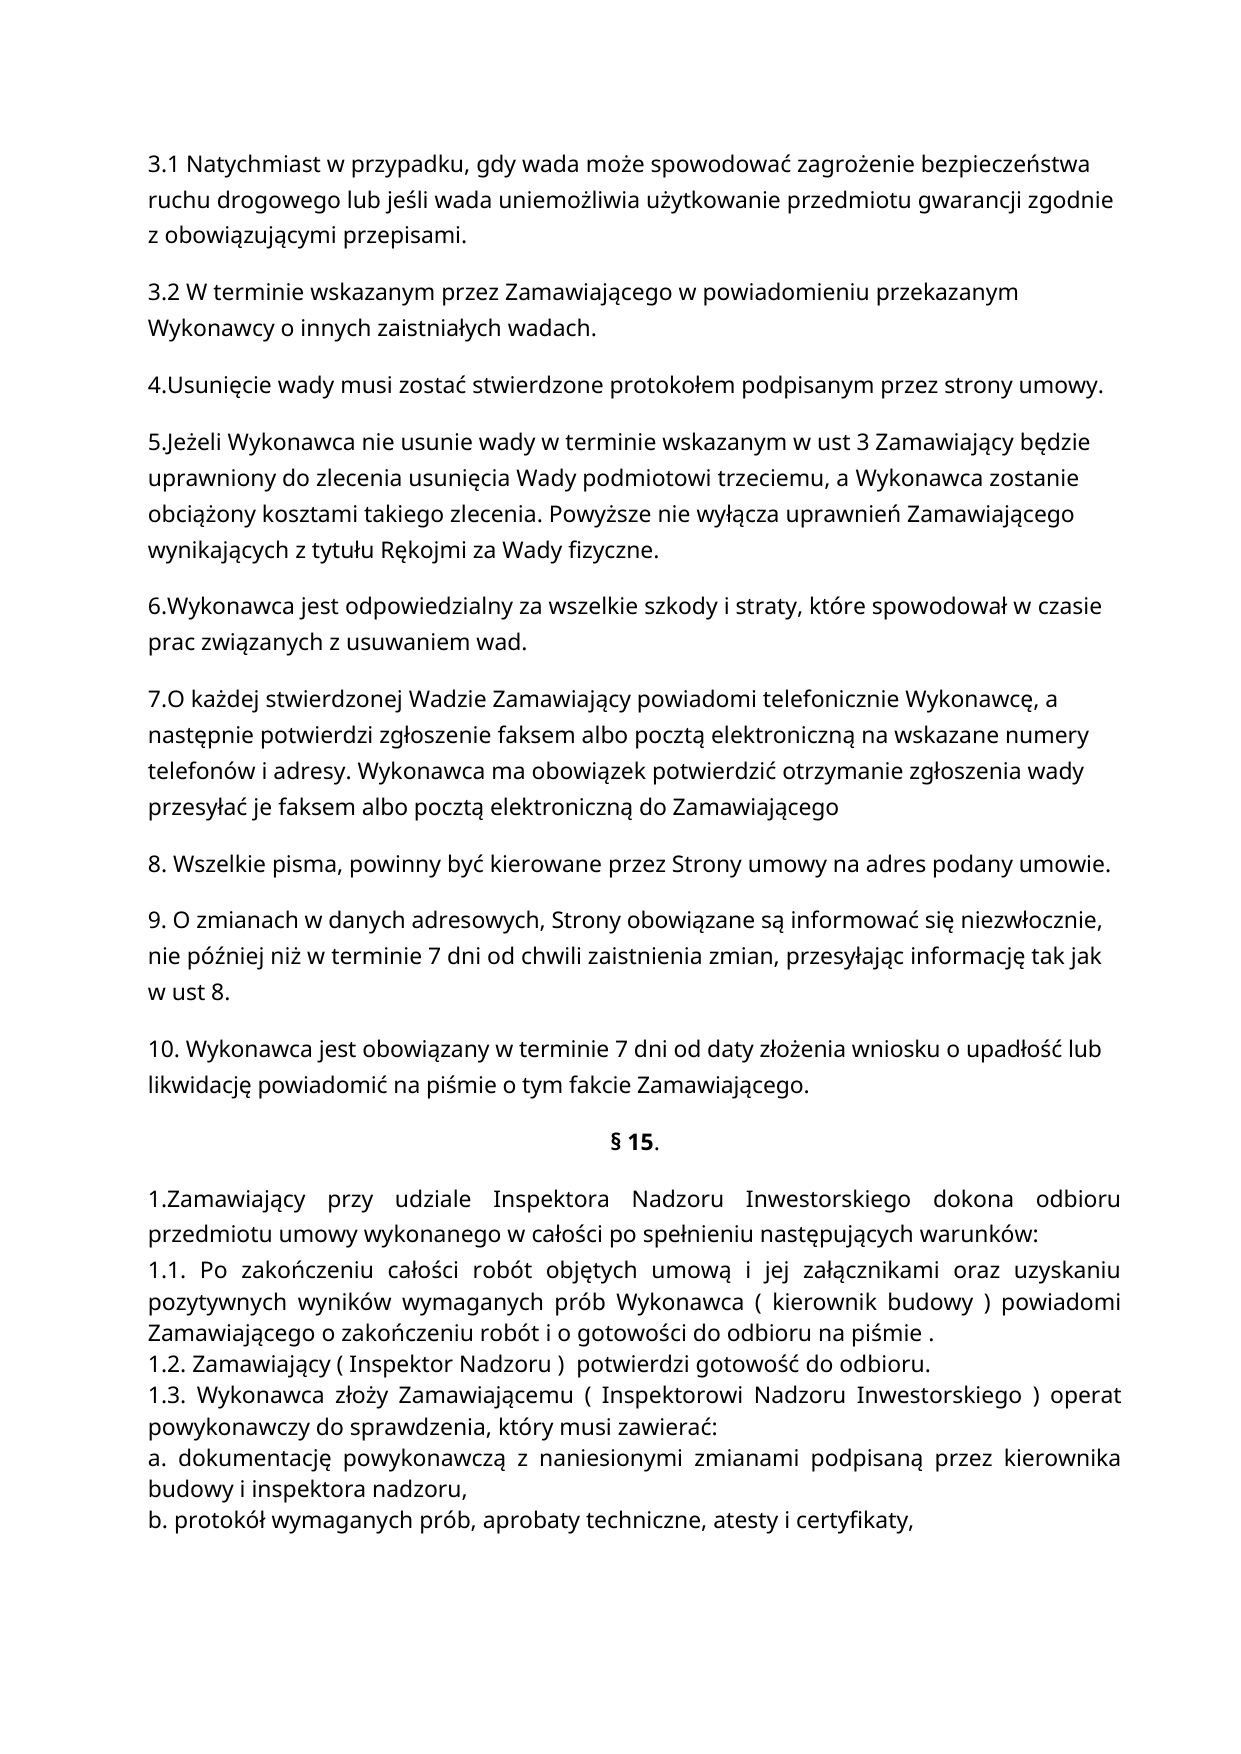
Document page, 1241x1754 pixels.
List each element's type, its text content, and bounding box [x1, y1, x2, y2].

text a. dokumentację powykonawczą z naniesionymi zmianami podpisaną przez kierownika budowy i inspektora nadzoru, [148, 1442, 1122, 1504]
text § 15. [148, 1126, 1122, 1157]
text 8. Wszelkie pisma, powinny być kierowane przez Strony umowy na adres podany umowie. [148, 848, 1122, 879]
text b. protokół wymaganych prób, aprobaty techniczne, atesty i certyfikaty, [148, 1504, 1122, 1536]
text 3.2 W terminie wskazanym przez Zamawiającego w powiadomieniu przekazanym Wykonawcy o innych zaistniałych wadach. [148, 276, 1122, 343]
text 9. O zmianach w danych adresowych, Strony obowiązane są informować się niezwłocznie, nie później niż w terminie 7 dni od chwili zaistnienia zmian, przesyłając informację tak jak w ust 8. [148, 904, 1122, 1007]
text 1.Zamawiający przy udziale Inspektora Nadzoru Inwestorskiego dokona odbioru przedmiotu umowy wykonanego w całości po spełnieniu następujących warunków: [148, 1182, 1122, 1250]
text 1.3. Wykonawca złoży Zamawiającemu ( Inspektorowi Nadzoru Inwestorskiego ) operat powykonawczy do sprawdzenia, który musi zawierać: [148, 1379, 1122, 1442]
text 10. Wykonawca jest obowiązany w terminie 7 dni od daty złożenia wniosku o upadłość lub likwidację powiadomić na piśmie o tym fakcie Zamawiającego. [148, 1033, 1122, 1100]
text 5.Jeżeli Wykonawca nie usunie wady w terminie wskazanym w ust 3 Zamawiający będzie uprawniony do zlecenia usunięcia Wady podmiotowi trzeciemu, a Wykonawca zostanie obciążony kosztami takiego zlecenia. Powyższe nie wyłącza uprawnień Zamawiającego wynikających z tytułu Rękojmi za Wady fizyczne. [148, 426, 1122, 565]
text 1.2. Zamawiający ( Inspektor Nadzoru ) potwierdzi gotowość do odbioru. [148, 1348, 1122, 1379]
text 6.Wykonawca jest odpowiedzialny za wszelkie szkody i straty, które spowodował w czasie prac związanych z usuwaniem wad. [148, 590, 1122, 657]
text 1.1. Po zakończeniu całości robót objętych umową i jej załącznikami oraz uzyskaniu pozytywnych wyników wymaganych prób Wykonawca ( kierownik budowy ) powiadomi Zamawiającego o zakończeniu robót i o gotowości do odbioru na piśmie . [148, 1254, 1122, 1348]
text 7.O każdej stwierdzonej Wadzie Zamawiający powiadomi telefonicznie Wykonawcę, a następnie potwierdzi zgłoszenie faksem albo pocztą elektroniczną na wskazane numery telefonów i adresy. Wykonawca ma obowiązek potwierdzić otrzymanie zgłoszenia wady przesyłać je faksem albo pocztą elektroniczną do Zamawiającego [148, 683, 1122, 822]
text 3.1 Natychmiast w przypadku, gdy wada może spowodować zagrożenie bezpieczeństwa ruchu drogowego lub jeśli wada uniemożliwia użytkowanie przedmiotu gwarancji zgodnie z obowiązującymi przepisami. [148, 148, 1122, 251]
text 4.Usunięcie wady musi zostać stwierdzone protokołem podpisanym przez strony umowy. [148, 369, 1122, 400]
